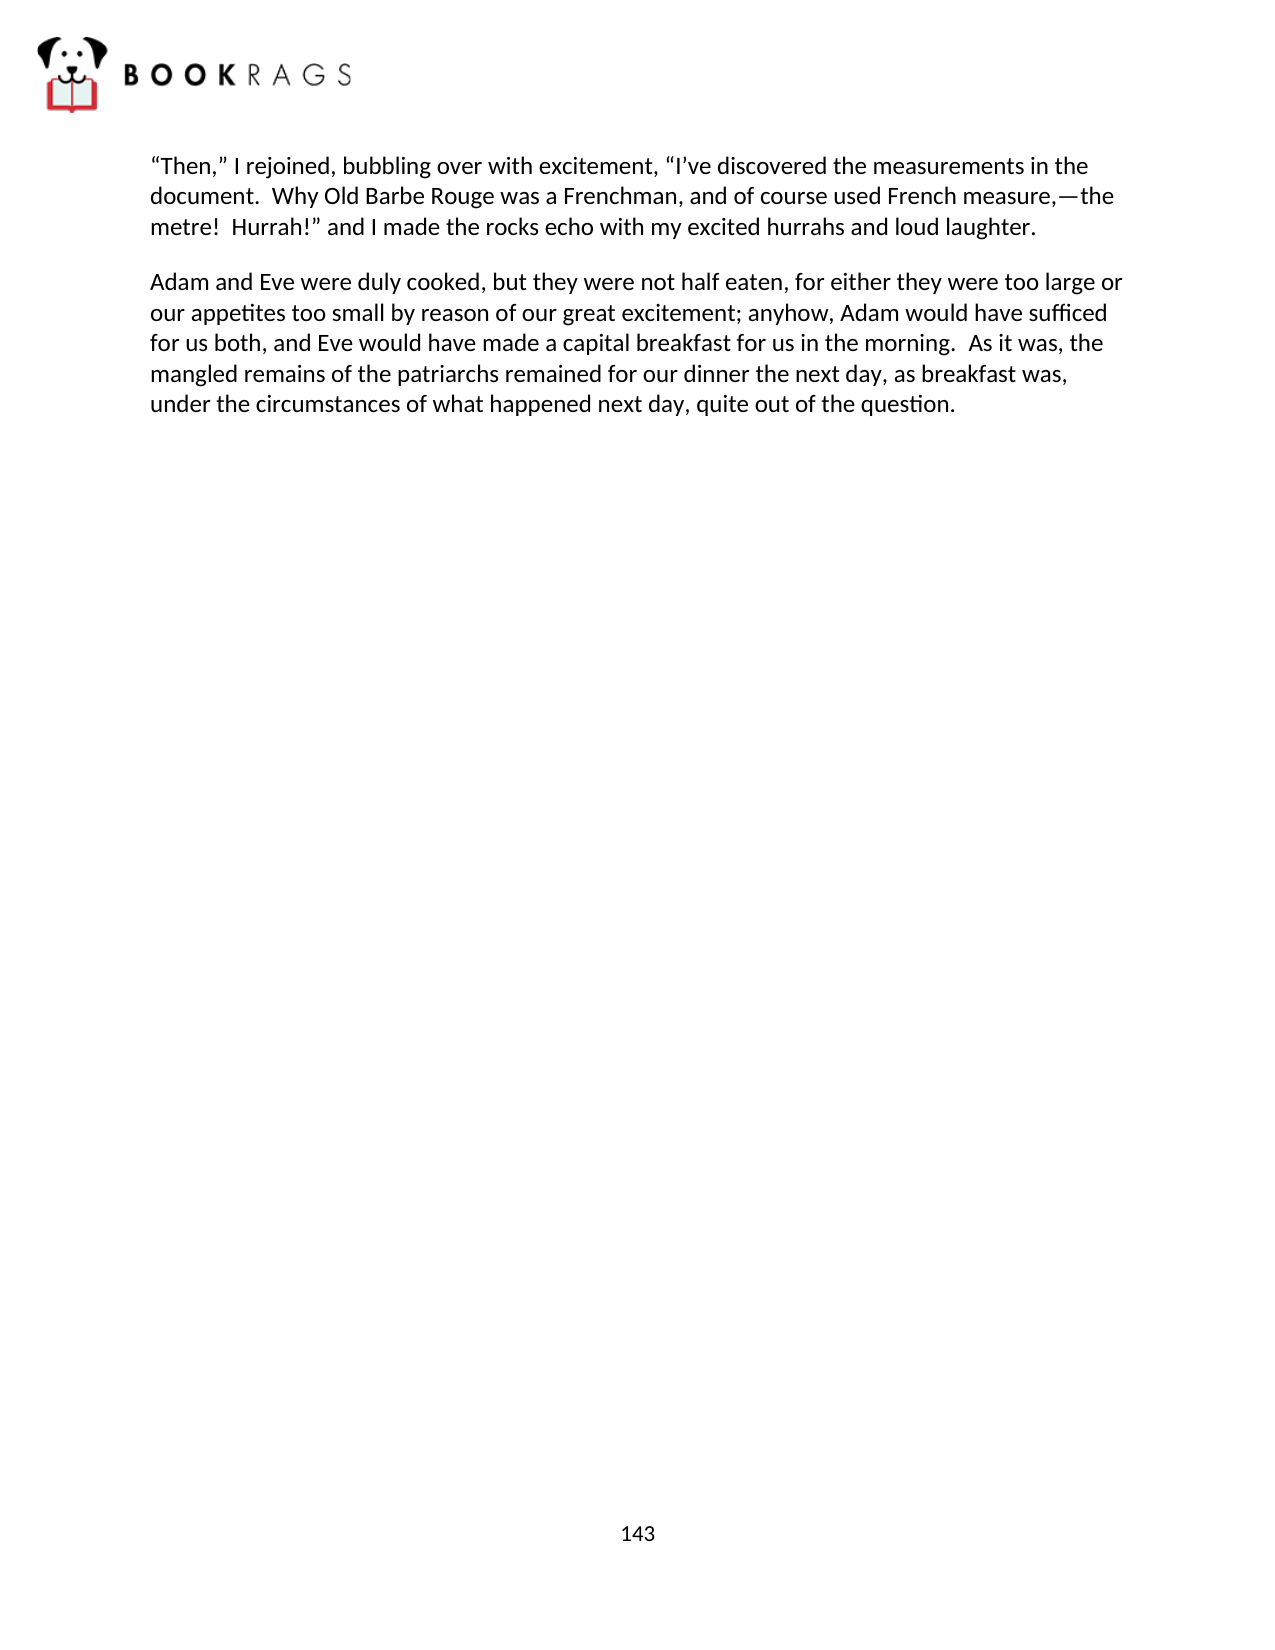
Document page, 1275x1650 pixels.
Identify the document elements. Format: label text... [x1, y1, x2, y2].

picture [37, 37, 351, 113]
text “Then,” I rejoined, bubbling over with excitement, “I’ve discovered the measurements in the document. Why Old Barbe Rouge was a Frenchman, and of course used French measure,—­the metre! Hurrah!” and I made the rocks echo with my excited hurrahs and loud laughter. [150, 150, 1125, 242]
text Adam and Eve were duly cooked, but they were not half eaten, for either they were too large or our appetites too small by reason of our great excitement; anyhow, Adam would have sufficed for us both, and Eve would have made a capital breakfast for us in the morning. As it was, the mangled remains of the patriarchs remained for our dinner the next day, as breakfast was, under the circumstances of what happened next day, quite out of the question. [150, 267, 1125, 419]
